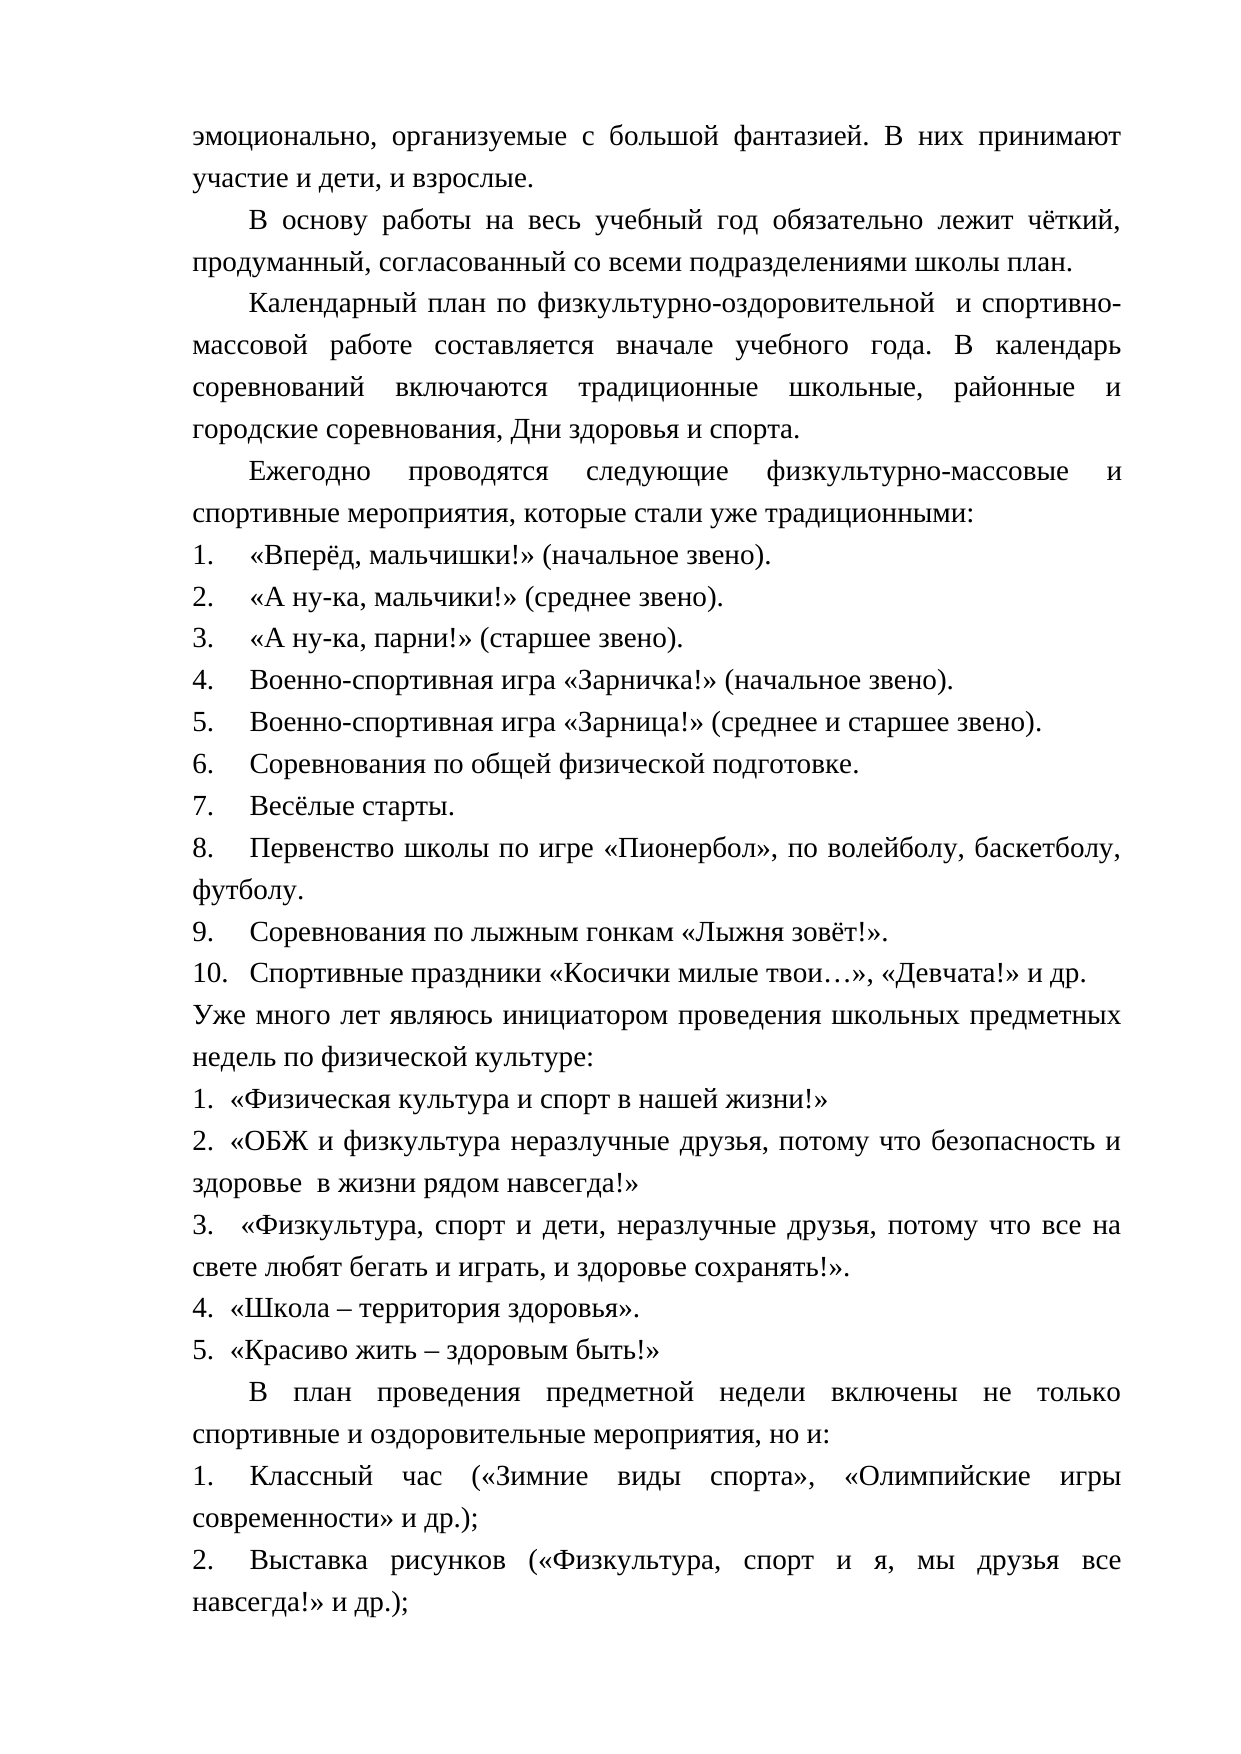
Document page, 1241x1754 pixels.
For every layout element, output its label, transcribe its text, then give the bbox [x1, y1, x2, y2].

list Выставка рисунков («Физкультура, спорт и я, мы друзья все навсегда!» и др.); [192, 1542, 1122, 1617]
list Спортивные праздники «Косички милые твои…», «Девчата!» и др. [192, 956, 1122, 989]
list «Физкультура, спорт и дети, неразлучные друзья, потому что все на свете любят бегать и играть, и здоровье сохранять!». [192, 1207, 1122, 1282]
list Военно-спортивная игра «Зарничка!» (начальное звено). [192, 662, 1122, 696]
list «А ну-ка, мальчики!» (среднее звено). [192, 579, 1122, 612]
list Классный час («Зимние виды спорта», «Олимпийские игры современности» и др.); [192, 1458, 1122, 1533]
list «Школа – территория здоровья». [192, 1291, 1122, 1324]
text Ежегодно проводятся следующие физкультурно-массовые и спортивные мероприятия, которые стали уже традиционными: [192, 453, 1122, 528]
list Первенство школы по игре «Пионербол», по волейболу, баскетболу, футболу. [192, 830, 1122, 905]
text Календарный план по физкультурно-оздоровительной и спортивно-массовой работе составляется вначале учебного года. В календарь соревнований включаются традиционные школьные, районные и городские соревнования, Дни здоровья и спорта. [192, 286, 1122, 445]
text В основу работы на весь учебный год обязательно лежит чёткий, продуманный, согласованный со всеми подразделениями школы план. [192, 202, 1122, 277]
list Весёлые старты. [192, 788, 1122, 822]
list «А ну-ка, парни!» (старшее звено). [192, 621, 1122, 654]
list «ОБЖ и физкультура неразлучные друзья, потому что безопасность и здоровье в жизни рядом навсегда!» [192, 1123, 1122, 1198]
list «Вперёд, мальчишки!» (начальное звено). [192, 537, 1122, 570]
text Уже много лет являюсь инициатором проведения школьных предметных недель по физической культуре: [192, 997, 1122, 1073]
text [192, 118, 1122, 193]
list «Физическая культура и спорт в нашей жизни!» [192, 1081, 1122, 1115]
list Соревнования по общей физической подготовке. [192, 746, 1122, 780]
list Военно-спортивная игра «Зарница!» (среднее и старшее звено). [192, 704, 1122, 738]
list «Красиво жить – здоровым быть!» [192, 1332, 1122, 1366]
text В план проведения предметной недели включены не только спортивные и оздоровительные мероприятия, но и: [192, 1374, 1122, 1450]
list Соревнования по лыжным гонкам «Лыжня зовёт!». [192, 914, 1122, 947]
